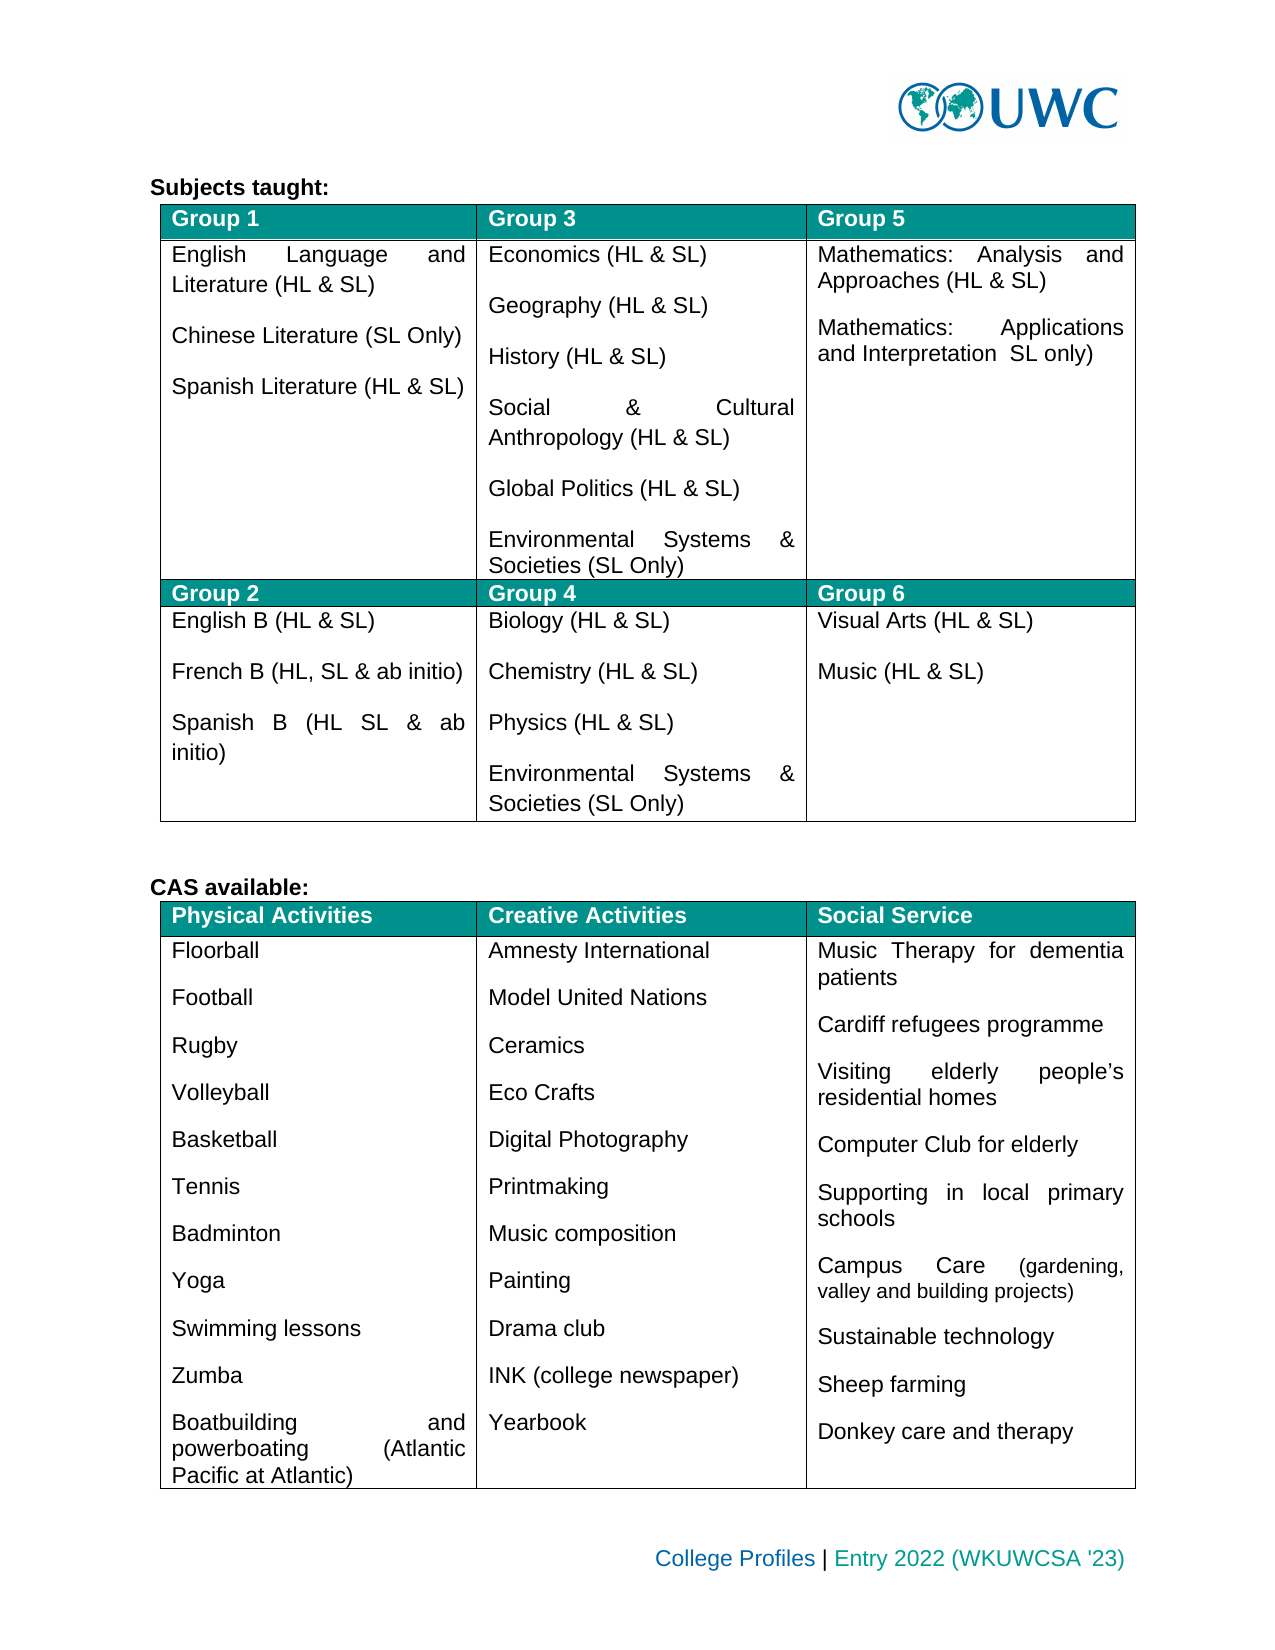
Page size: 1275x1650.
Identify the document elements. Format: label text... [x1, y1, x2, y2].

table_header Creative Activities [477, 902, 806, 936]
table_cell Visual Arts (HL & SL) Music (HL & SL) [807, 607, 1135, 821]
table_header Group 1 [161, 205, 476, 239]
table_cell Mathematics: Analysis and Approaches (HL & SL) Mathematics: Applications and Interpretation SL only) [807, 241, 1135, 579]
table_cell Group 4 [477, 580, 806, 606]
table_header Social Service [807, 902, 1135, 936]
table_cell Group 6 [807, 580, 1135, 606]
table_cell English Language and Literature (HL & SL) Chinese Literature (SL Only) Spanish Literature (HL & SL) [161, 241, 476, 579]
table_header Physical Activities [161, 902, 476, 936]
text Subjects taught: [150, 174, 1125, 200]
table_header Group 5 [807, 205, 1135, 239]
table_cell Economics (HL & SL) Geography (HL & SL) History (HL & SL) Social & Cultural Anthropology (HL & SL) Global Politics (HL & SL) Environmental Systems & Societies (SL Only) [477, 241, 806, 579]
picture [890, 75, 1125, 140]
table_cell Group 2 [161, 580, 476, 606]
text CAS available: [150, 874, 1125, 901]
table_cell English B (HL & SL) French B (HL, SL & ab initio) Spanish B (HL SL & ab initio) [161, 607, 476, 821]
table_cell Biology (HL & SL) Chemistry (HL & SL) Physics (HL & SL) Environmental Systems & Societies (SL Only) [477, 607, 806, 821]
table_header Group 3 [477, 205, 806, 239]
